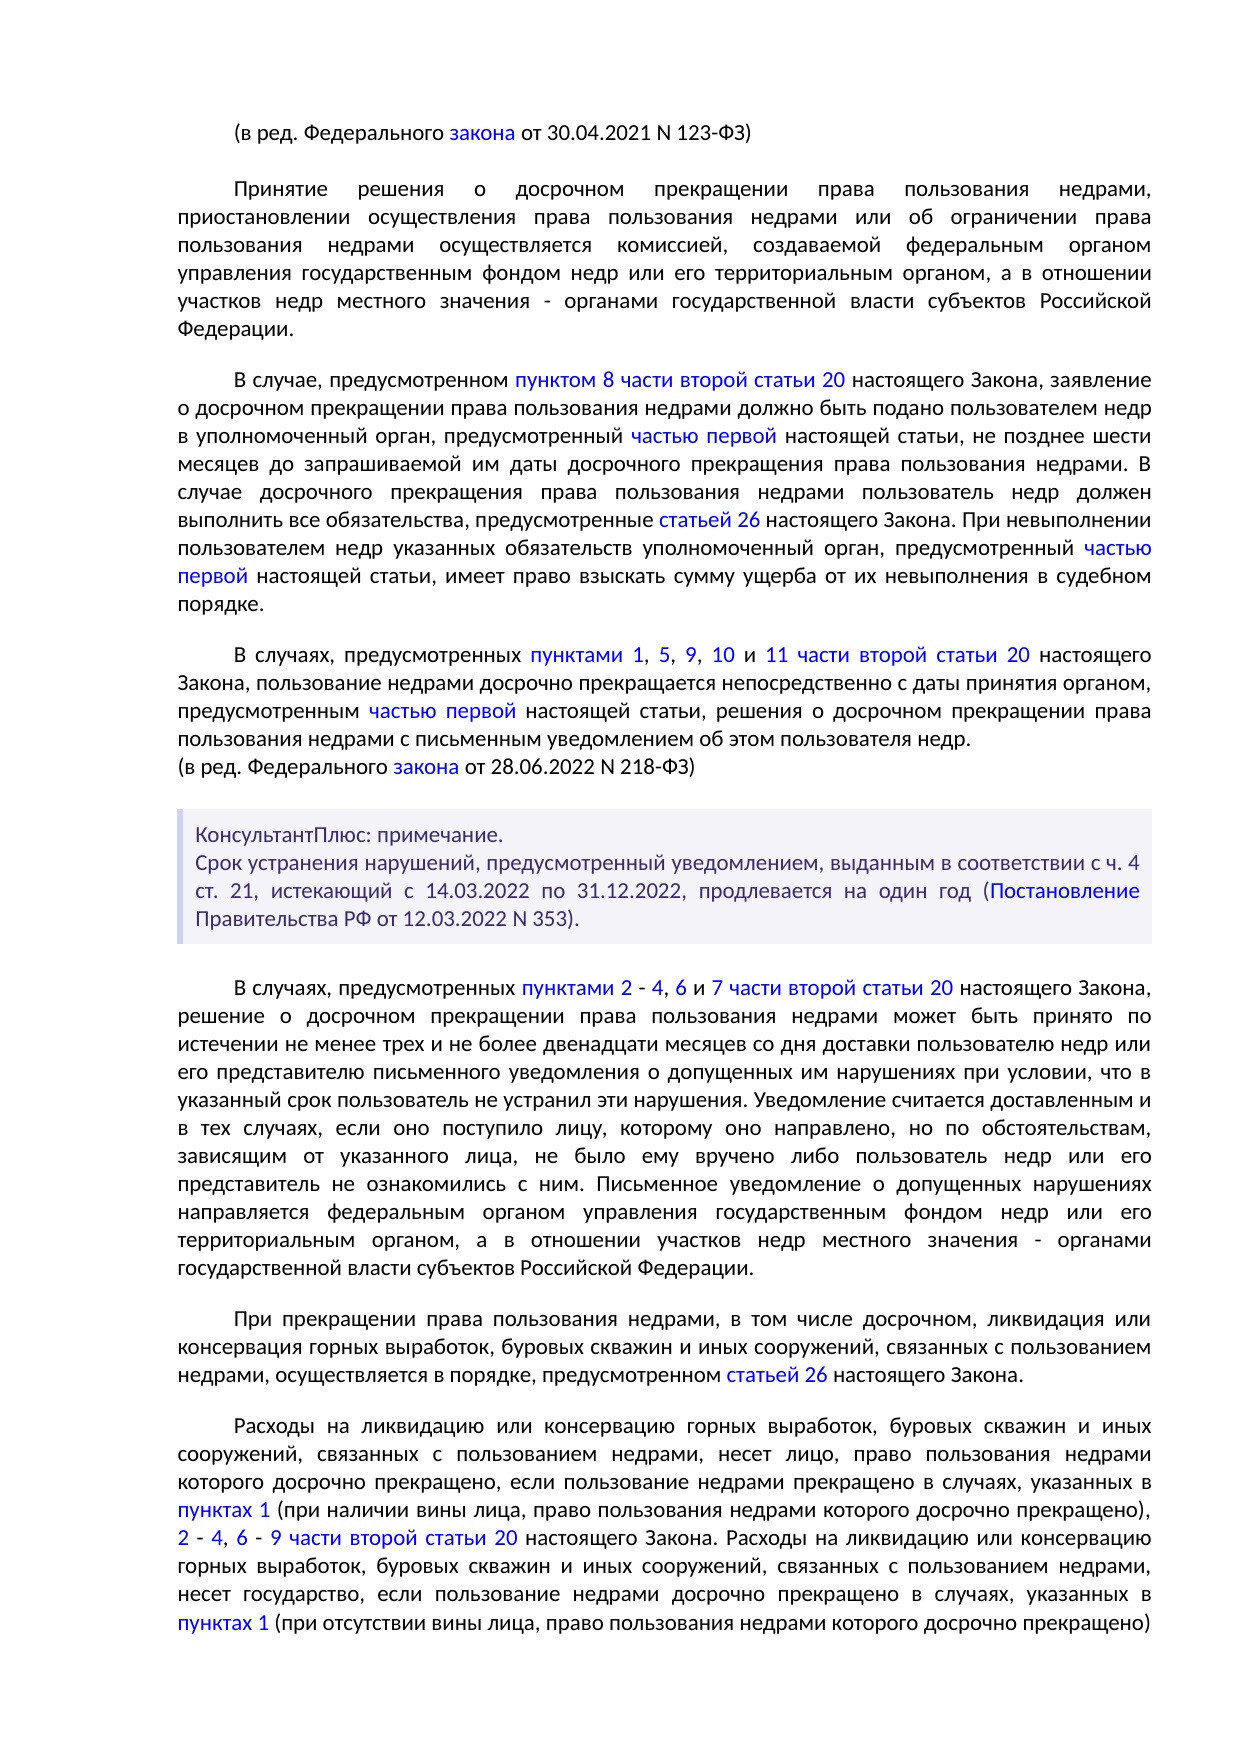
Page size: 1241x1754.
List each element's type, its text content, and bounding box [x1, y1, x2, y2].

table_header [177, 809, 183, 944]
text В случаях, предусмотренных пунктами 1, 5, 9, 10 и 11 части второй статьи 20 настоящего Закона, пользование недрами досрочно прекращается непосредственно с даты принятия органом, предусмотренным частью первой настоящей статьи, решения о досрочном прекращении права пользования недрами с письменным уведомлением об этом пользователя недр. [177, 640, 1152, 752]
text При прекращении права пользования недрами, в том числе досрочном, ликвидация или консервация горных выработок, буровых скважин и иных сооружений, связанных с пользованием недрами, осуществляется в порядке, предусмотренном статьей 26 настоящего Закона. [177, 1304, 1152, 1388]
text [177, 1411, 1152, 1636]
text Принятие решения о досрочном прекращении права пользования недрами, приостановлении осуществления права пользования недрами или об ограничении права пользования недрами осуществляется комиссией, создаваемой федеральным органом управления государственным фондом недр или его территориальным органом, а в отношении участков недр местного значения - органами государственной власти субъектов Российской Федерации. [177, 174, 1152, 342]
table_header [1140, 809, 1152, 944]
text (в ред. Федерального закона от 30.04.2021 N 123-ФЗ) [177, 118, 1152, 146]
table_header КонсультантПлюс: примечание. Срок устранения нарушений, предусмотренный уведомлением, выданным в соответствии с ч. 4 ст. 21, истекающий с 14.03.2022 по 31.12.2022, продлевается на один год (Постановление Правительства РФ от 12.03.2022 N 353). [195, 809, 1140, 944]
text В случаях, предусмотренных пунктами 2 - 4, 6 и 7 части второй статьи 20 настоящего Закона, решение о досрочном прекращении права пользования недрами может быть принято по истечении не менее трех и не более двенадцати месяцев со дня доставки пользователю недр или его представителю письменного уведомления о допущенных им нарушениях при условии, что в указанный срок пользователь не устранил эти нарушения. Уведомление считается доставленным и в тех случаях, если оно поступило лицу, которому оно направлено, но по обстоятельствам, зависящим от указанного лица, не было ему вручено либо пользователь недр или его представитель не ознакомились с ним. Письменное уведомление о допущенных нарушениях направляется федеральным органом управления государственным фондом недр или его территориальным органом, а в отношении участков недр местного значения - органами государственной власти субъектов Российской Федерации. [177, 973, 1152, 1282]
table_header [183, 809, 195, 944]
text В случае, предусмотренном пунктом 8 части второй статьи 20 настоящего Закона, заявление о досрочном прекращении права пользования недрами должно быть подано пользователем недр в уполномоченный орган, предусмотренный частью первой настоящей статьи, не позднее шести месяцев до запрашиваемой им даты досрочного прекращения права пользования недрами. В случае досрочного прекращения права пользования недрами пользователь недр должен выполнить все обязательства, предусмотренные статьей 26 настоящего Закона. При невыполнении пользователем недр указанных обязательств уполномоченный орган, предусмотренный частью первой настоящей статьи, имеет право взыскать сумму ущерба от их невыполнения в судебном порядке. [177, 365, 1152, 617]
text (в ред. Федерального закона от 28.06.2022 N 218-ФЗ) [177, 752, 1152, 780]
